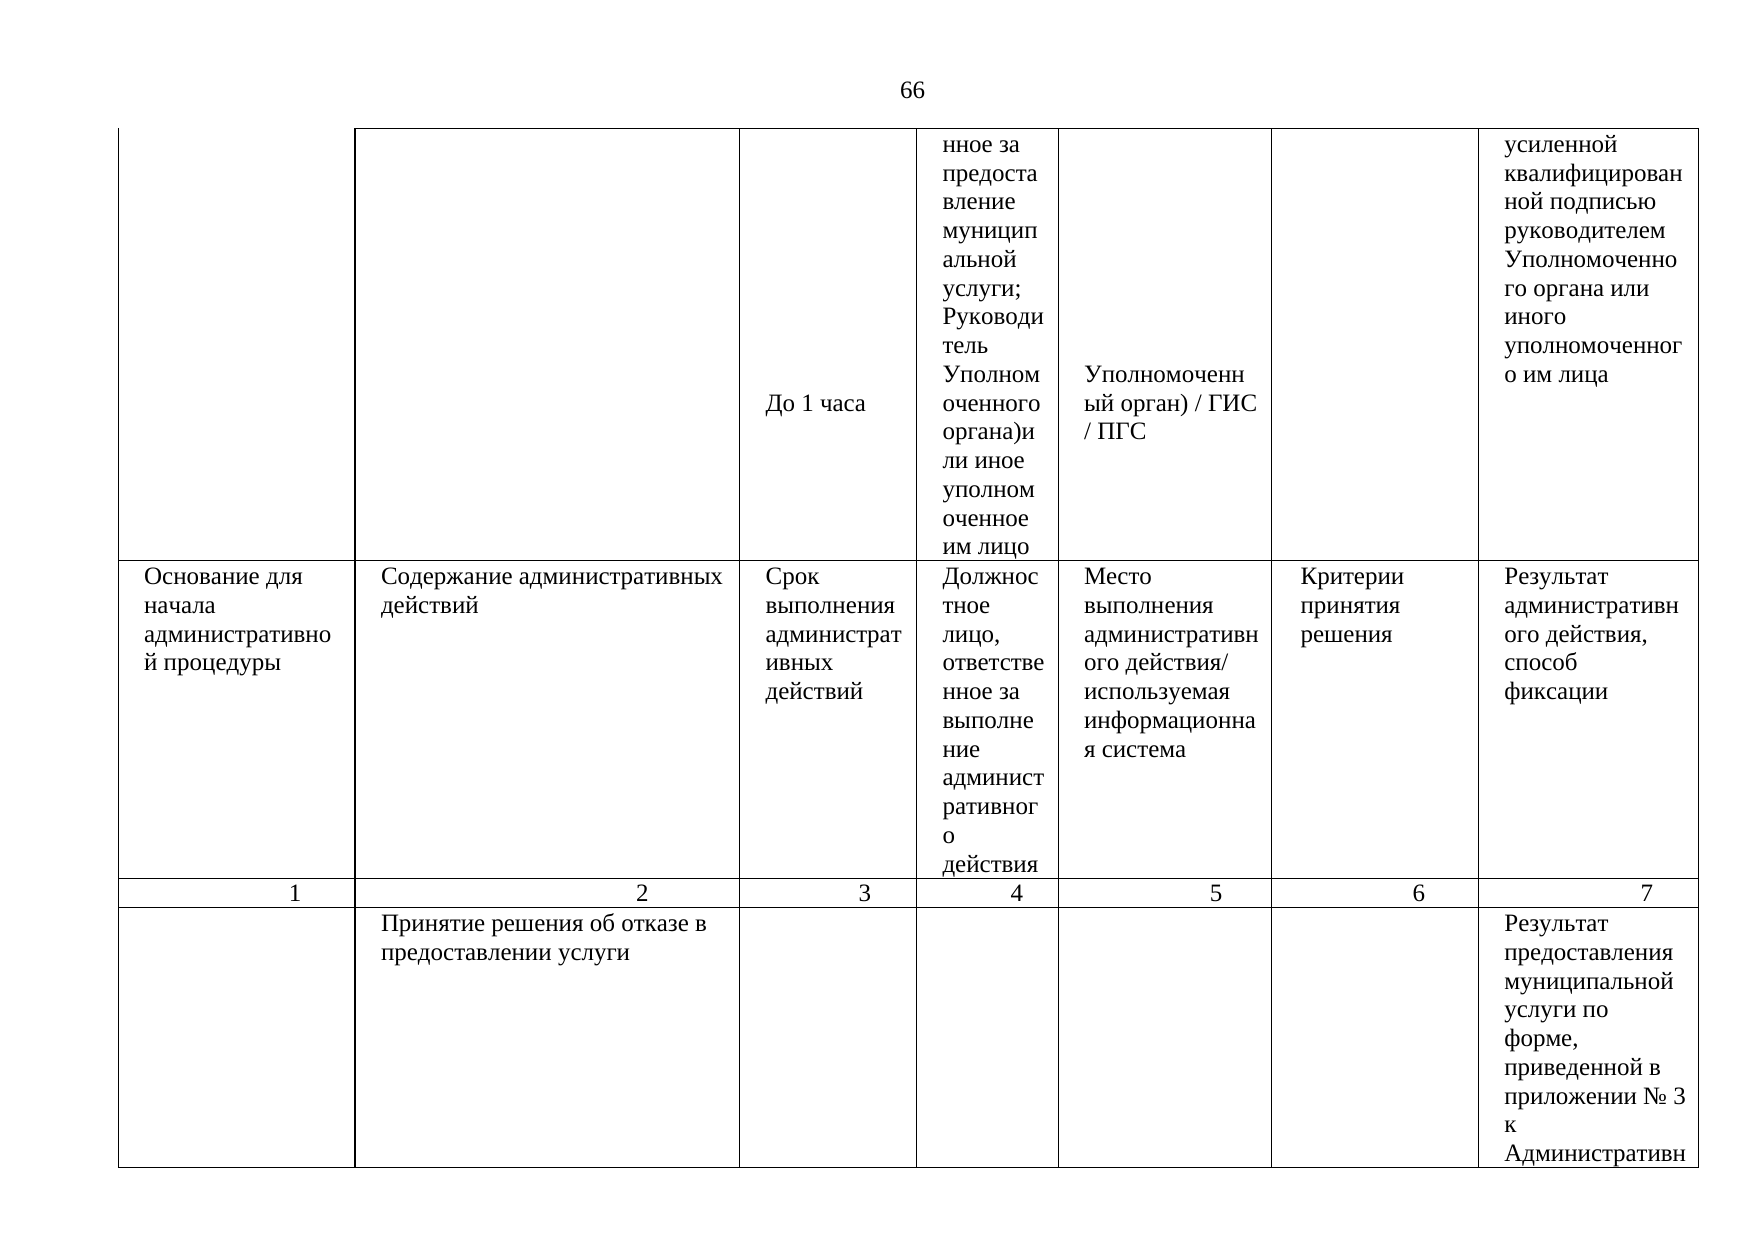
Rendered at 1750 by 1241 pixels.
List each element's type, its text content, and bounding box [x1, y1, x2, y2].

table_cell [356, 129, 739, 560]
table_cell Должностное лицо, ответственное за выполнение административного действия [917, 561, 1058, 877]
table_cell 6 [1272, 879, 1478, 907]
table_cell 7 [1479, 879, 1698, 907]
table_cell [740, 908, 916, 1167]
table_cell Результат административного действия, способ фиксации [1479, 561, 1698, 877]
table_cell 5 [1059, 879, 1271, 907]
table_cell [1479, 908, 1698, 1167]
table_cell [119, 908, 354, 1167]
table_cell Содержание административных действий [356, 561, 739, 877]
table_cell Критерии принятия решения [1272, 561, 1478, 877]
table_cell 3 [740, 879, 916, 907]
table_cell Место выполнения административного действия/ используемая информационная система [1059, 561, 1271, 877]
table_cell [917, 908, 1058, 1167]
table_cell Срок выполнения административных действий [740, 561, 916, 877]
table_cell Основание для начала административной процедуры [119, 561, 354, 877]
table_cell 1 [119, 879, 354, 907]
table_cell 2 [356, 879, 739, 907]
table_cell [1059, 908, 1271, 1167]
table_cell 4 [917, 879, 1058, 907]
table_cell [1272, 908, 1478, 1167]
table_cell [356, 908, 739, 1167]
